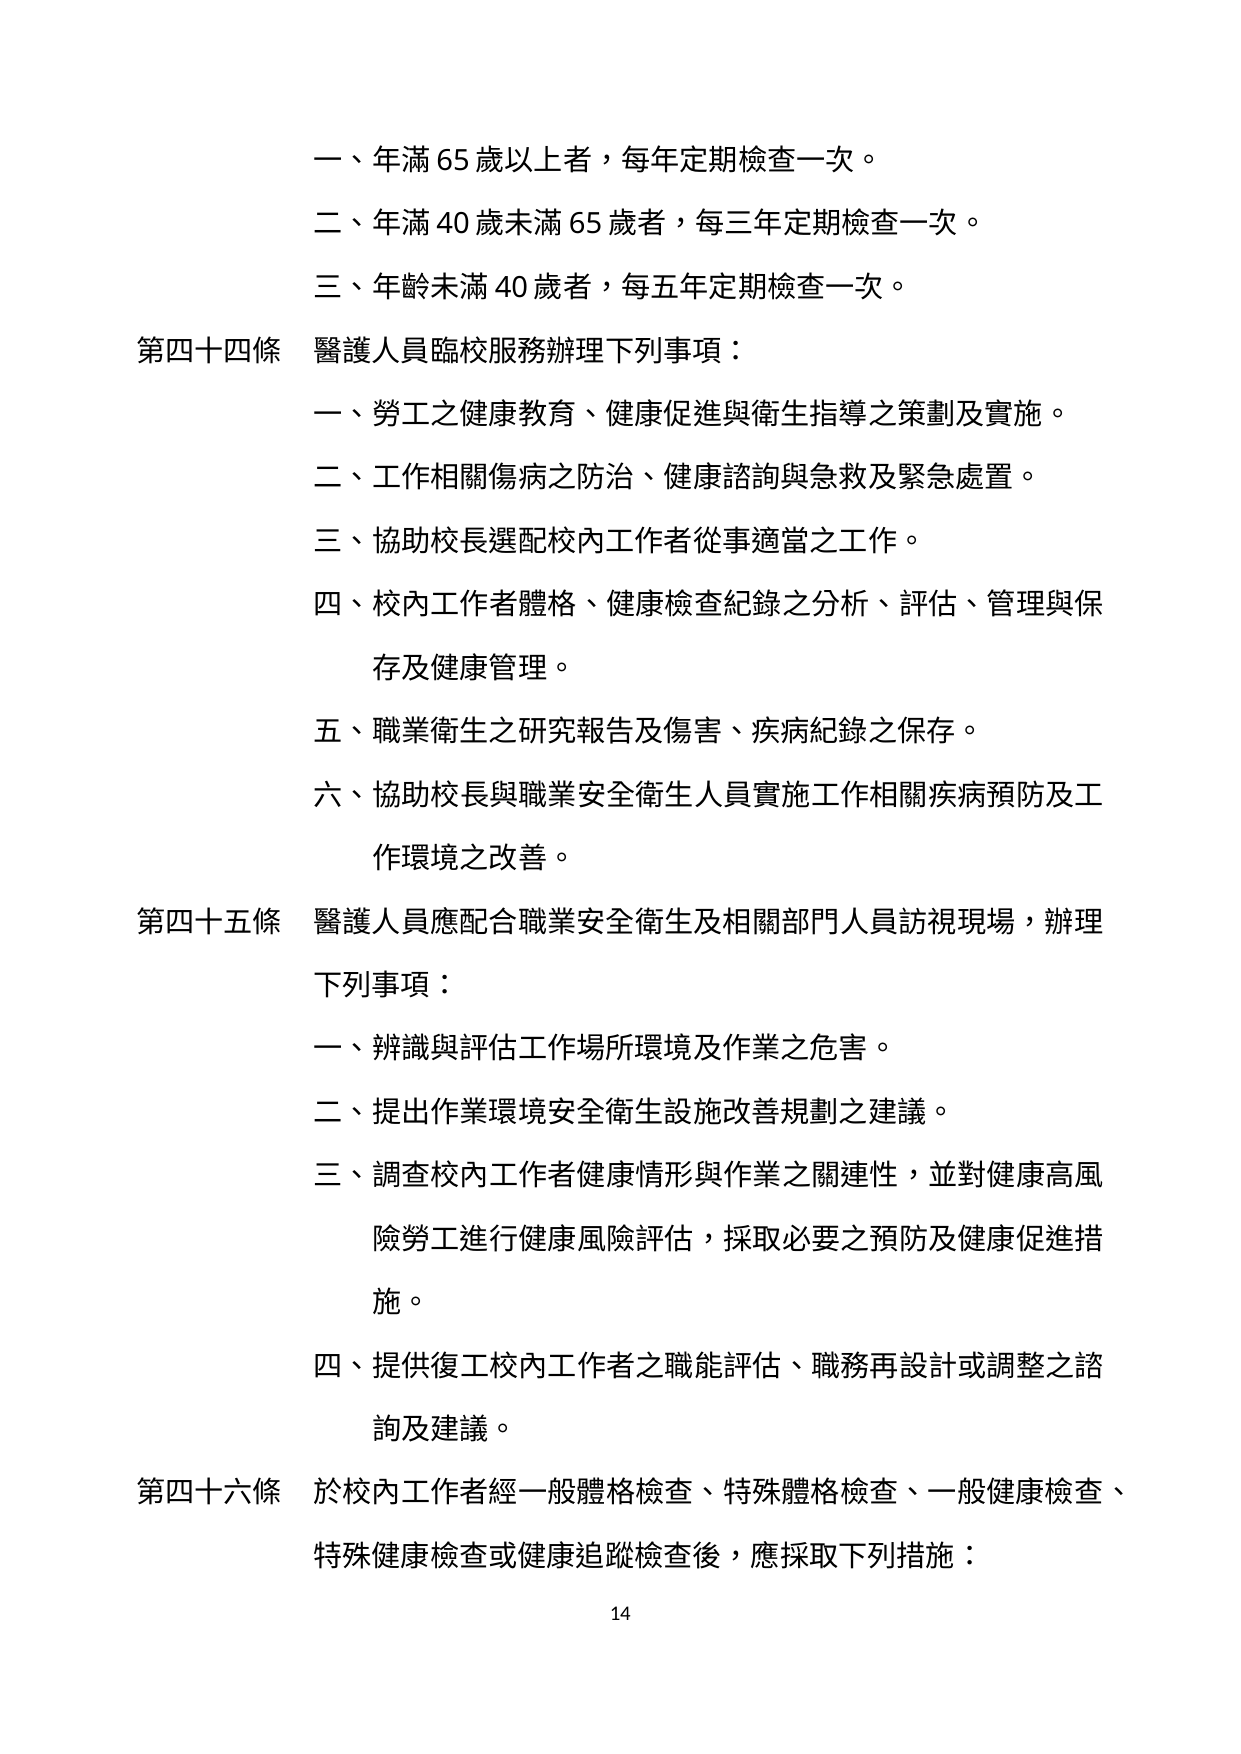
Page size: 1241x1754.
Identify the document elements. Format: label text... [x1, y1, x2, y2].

list 辨識與評估工作場所環境及作業之危害。 [313, 1025, 1104, 1067]
list 年齡未滿40歲者，每五年定期檢查一次。 [313, 264, 1104, 306]
list 醫護人員臨校服務辦理下列事項： [136, 327, 1104, 369]
list 協助校長選配校內工作者從事適當之工作。 [313, 517, 1104, 560]
list 醫護人員應配合職業安全衛生及相關部門人員訪視現場，辦理下列事項： [136, 898, 1104, 1004]
list 提出作業環境安全衛生設施改善規劃之建議。 [313, 1088, 1104, 1131]
list 調查校內工作者健康情形與作業之關連性，並對健康高風險勞工進行健康風險評估，採取必要之預防及健康促進措施。 [313, 1152, 1104, 1321]
list 年滿40歲未滿65歲者，每三年定期檢查一次。 [313, 200, 1104, 242]
list 職業衛生之研究報告及傷害、疾病紀錄之保存。 [313, 708, 1104, 750]
list 勞工之健康教育、健康促進與衛生指導之策劃及實施。 [313, 391, 1104, 433]
list 於校內工作者經一般體格檢查、特殊體格檢查、一般健康檢查、特殊健康檢查或健康追蹤檢查後，應採取下列措施： [136, 1469, 1104, 1575]
list 提供復工校內工作者之職能評估、職務再設計或調整之諮詢及建議。 [313, 1342, 1104, 1448]
list 年滿65歲以上者，每年定期檢查一次。 [313, 137, 1104, 179]
list 協助校長與職業安全衛生人員實施工作相關疾病預防及工作環境之改善。 [313, 771, 1104, 877]
list 工作相關傷病之防治、健康諮詢與急救及緊急處置。 [313, 454, 1104, 496]
list 校內工作者體格、健康檢查紀錄之分析、評估、管理與保存及健康管理。 [313, 581, 1104, 687]
